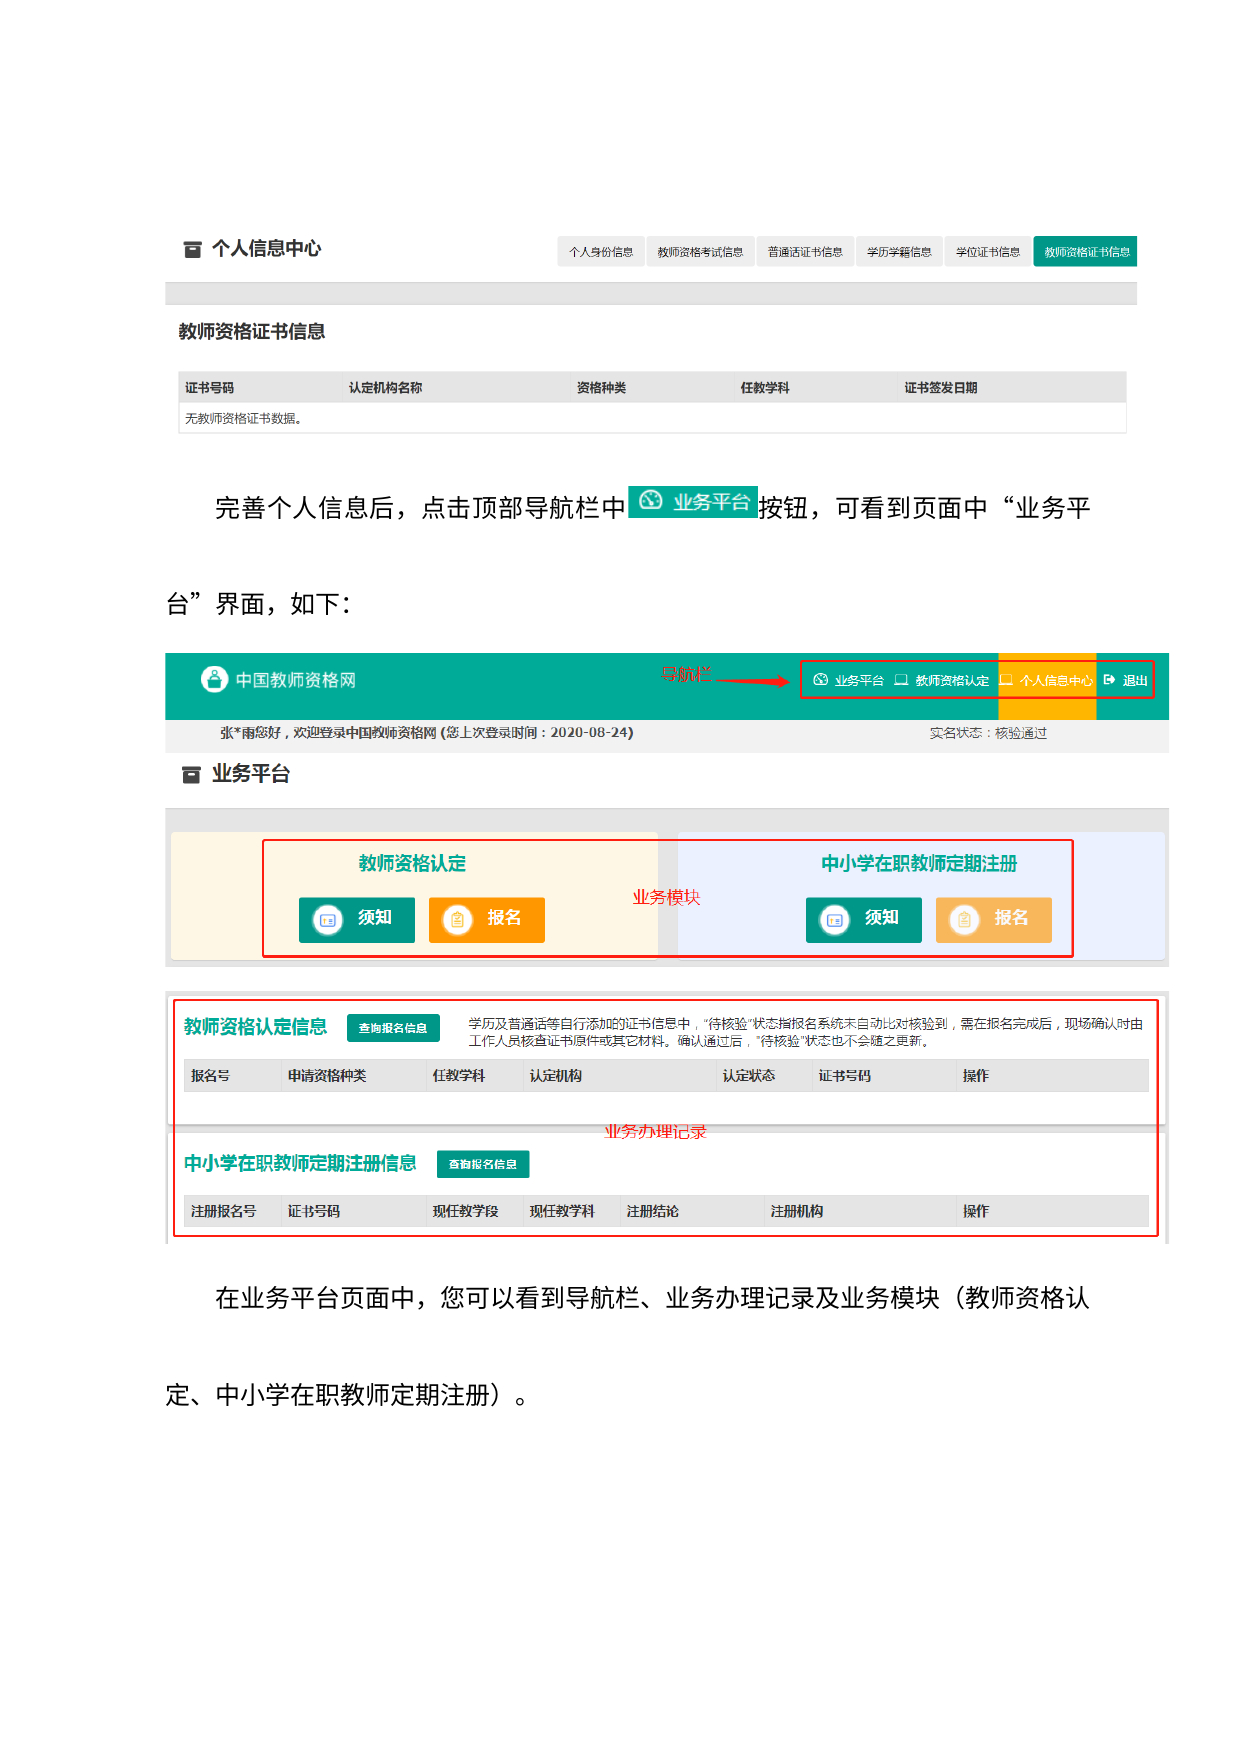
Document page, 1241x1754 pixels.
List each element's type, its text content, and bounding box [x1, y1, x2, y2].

text 在业务平台页面中，您可以看到导航栏、业务办理记录及业务模块（教师资格认定、中小学在职教师定期注册）。 [165, 1264, 1093, 1426]
text 完善个人信息后，点击顶部导航栏中按钮，可看到页面中“业务平台”界面，如下： [165, 473, 1093, 636]
picture [165, 232, 1138, 449]
picture [628, 486, 758, 518]
picture [165, 991, 1170, 1244]
picture [165, 653, 1170, 967]
